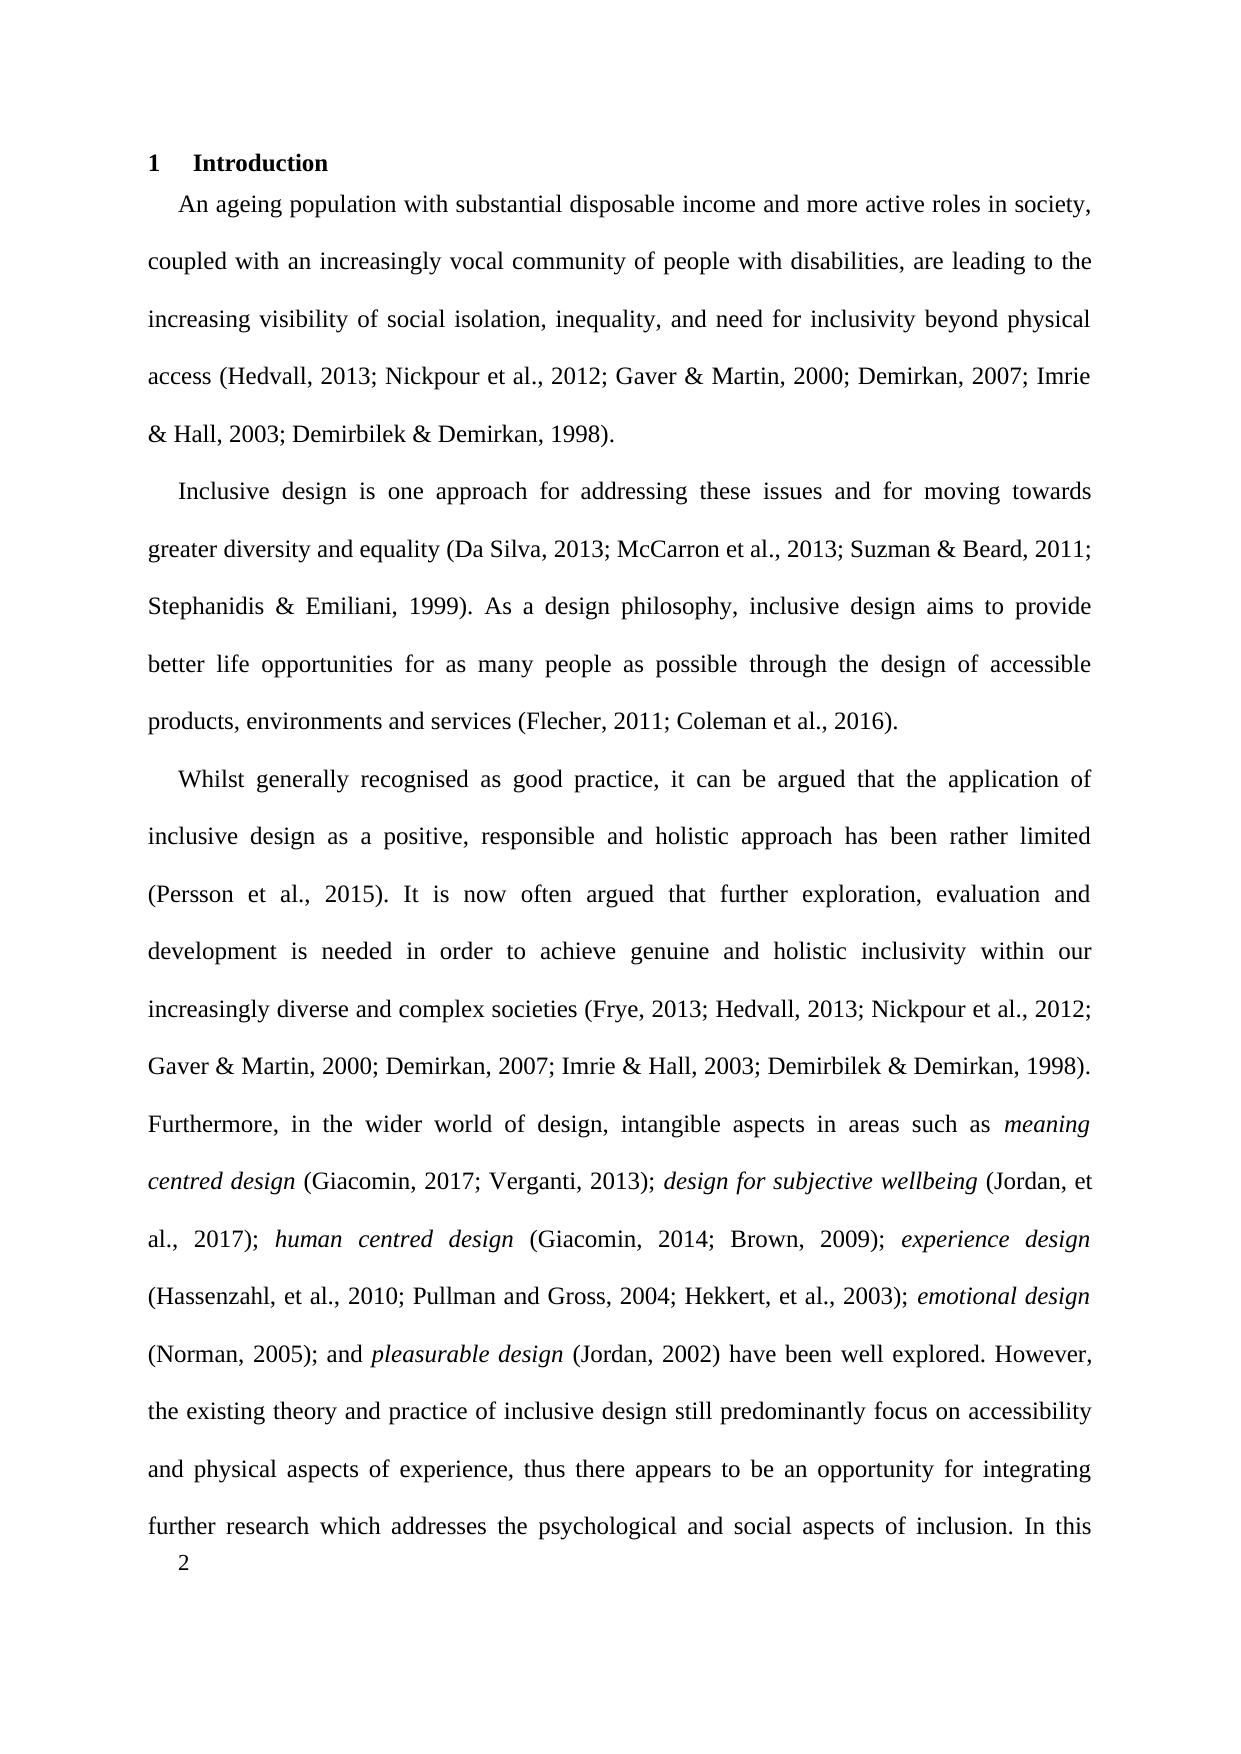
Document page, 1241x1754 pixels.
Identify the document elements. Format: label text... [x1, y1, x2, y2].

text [148, 764, 1092, 1540]
text An ageing population with substantial disposable income and more active roles in society, coupled with an increasingly vocal community of people with disabilities, are leading to the increasing visibility of social isolation, inequality, and need for inclusivity beyond physical access (Hedvall, 2013; Nickpour et al., 2012; Gaver & Martin, 2000; Demirkan, 2007; Imrie & Hall, 2003; Demirbilek & Demirkan, 1998). [148, 189, 1092, 448]
text Inclusive design is one approach for addressing these issues and for moving towards greater diversity and equality (Da Silva, 2013; McCarron et al., 2013; Suzman & Beard, 2011; Stephanidis & Emiliani, 1999). As a design philosophy, inclusive design aims to provide better life opportunities for as many people as possible through the design of accessible products, environments and services (Flecher, 2011; Coleman et al., 2016). [148, 476, 1092, 735]
subtitle Introduction [148, 148, 1092, 176]
